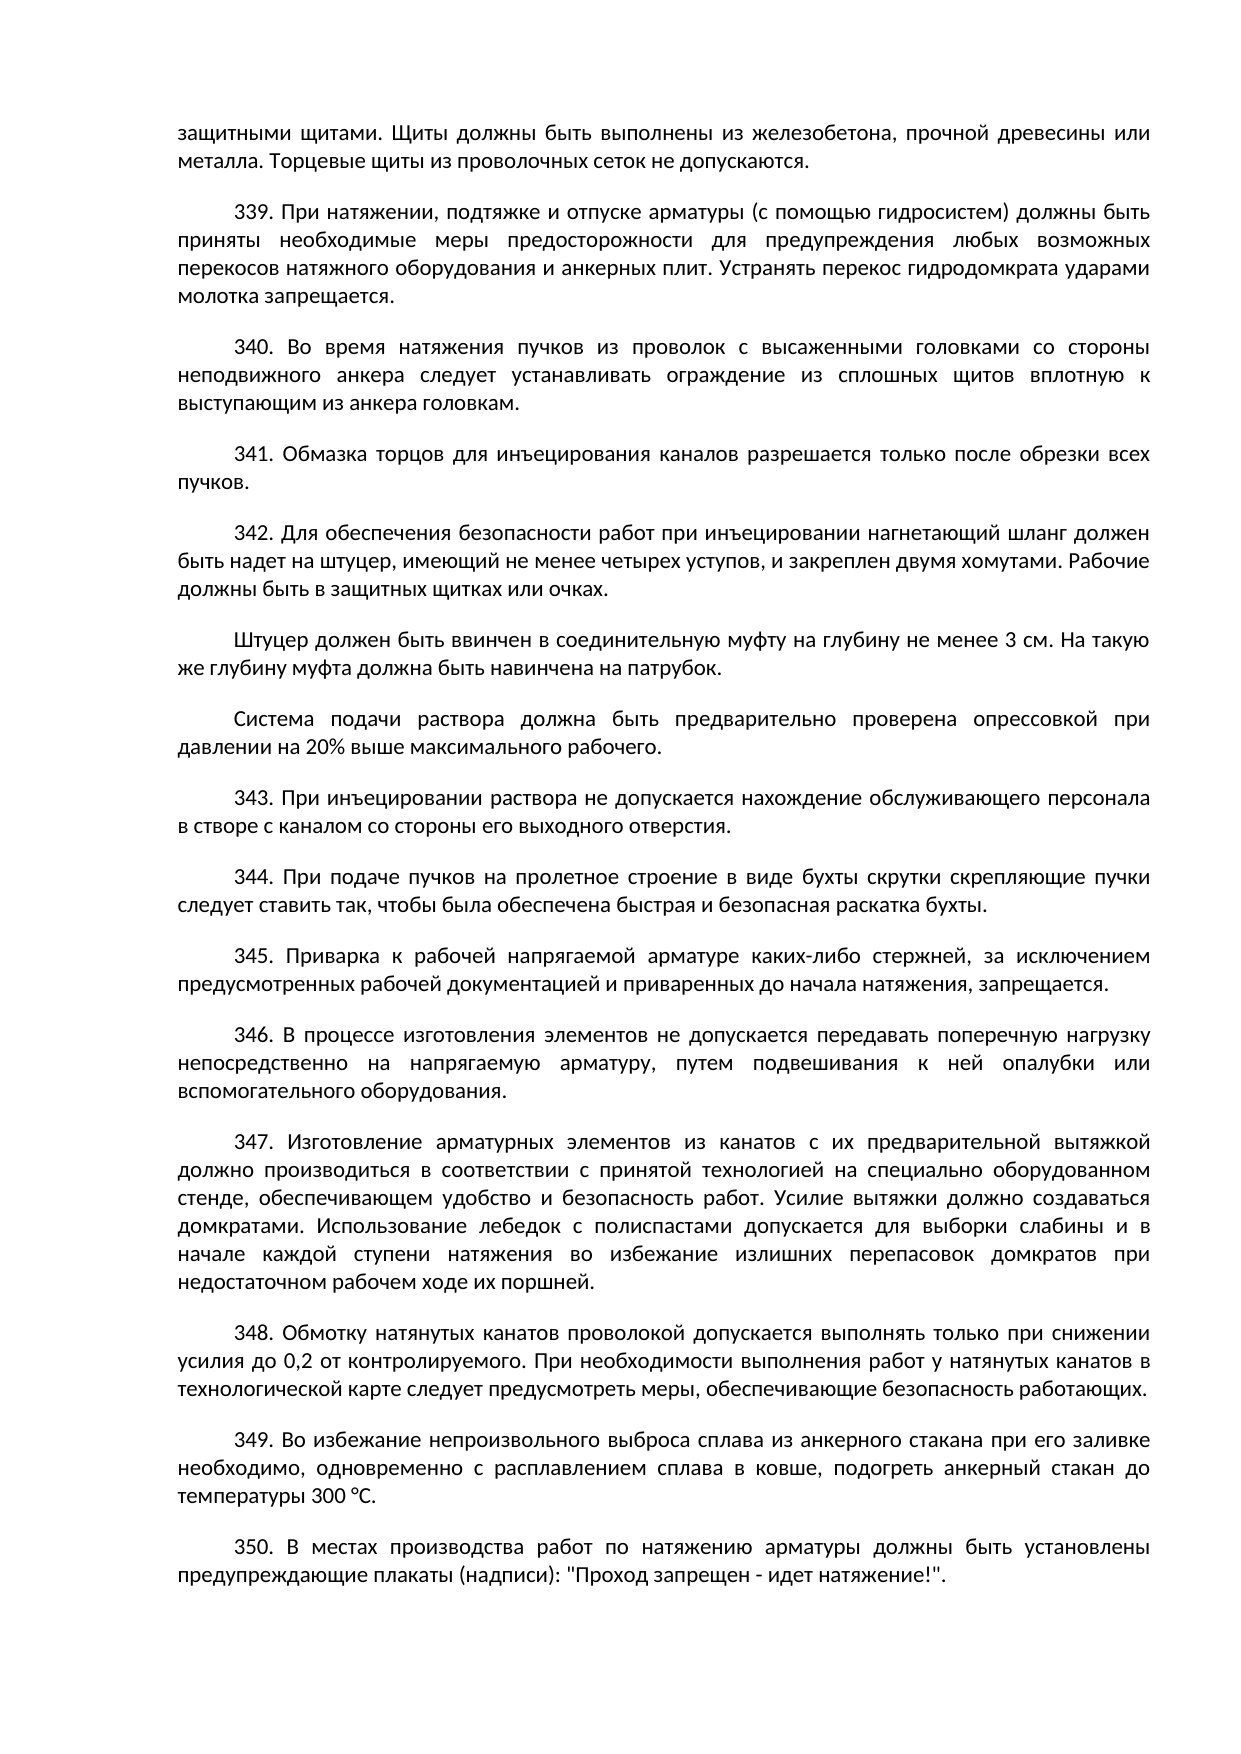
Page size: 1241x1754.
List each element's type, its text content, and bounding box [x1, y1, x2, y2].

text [177, 118, 1152, 174]
text 349. Во избежание непроизвольного выброса сплава из анкерного стакана при его заливке необходимо, одновременно с расплавлением сплава в ковше, подогреть анкерный стакан до температуры 300 °C. [177, 1425, 1152, 1509]
text 343. При инъецировании раствора не допускается нахождение обслуживающего персонала в створе с каналом со стороны его выходного отверстия. [177, 783, 1152, 839]
text 341. Обмазка торцов для инъецирования каналов разрешается только после обрезки всех пучков. [177, 439, 1152, 495]
text 350. В местах производства работ по натяжению арматуры должны быть установлены предупреждающие плакаты (надписи): "Проход запрещен - идет натяжение!". [177, 1532, 1152, 1588]
text 346. В процессе изготовления элементов не допускается передавать поперечную нагрузку непосредственно на напрягаемую арматуру, путем подвешивания к ней опалубки или вспомогательного оборудования. [177, 1020, 1152, 1104]
text 347. Изготовление арматурных элементов из канатов с их предварительной вытяжкой должно производиться в соответствии с принятой технологией на специально оборудованном стенде, обеспечивающем удобство и безопасность работ. Усилие вытяжки должно создаваться домкратами. Использование лебедок с полиспастами допускается для выборки слабины и в начале каждой ступени натяжения во избежание излишних перепасовок домкратов при недостаточном рабочем ходе их поршней. [177, 1127, 1152, 1295]
text 344. При подаче пучков на пролетное строение в виде бухты скрутки скрепляющие пучки следует ставить так, чтобы была обеспечена быстрая и безопасная раскатка бухты. [177, 862, 1152, 918]
text Система подачи раствора должна быть предварительно проверена опрессовкой при давлении на 20% выше максимального рабочего. [177, 704, 1152, 760]
text 342. Для обеспечения безопасности работ при инъецировании нагнетающий шланг должен быть надет на штуцер, имеющий не менее четырех уступов, и закреплен двумя хомутами. Рабочие должны быть в защитных щитках или очках. [177, 518, 1152, 602]
text 345. Приварка к рабочей напрягаемой арматуре каких-либо стержней, за исключением предусмотренных рабочей документацией и приваренных до начала натяжения, запрещается. [177, 941, 1152, 997]
text Штуцер должен быть ввинчен в соединительную муфту на глубину не менее 3 см. На такую же глубину муфта должна быть навинчена на патрубок. [177, 625, 1152, 681]
text 340. Во время натяжения пучков из проволок с высаженными головками со стороны неподвижного анкера следует устанавливать ограждение из сплошных щитов вплотную к выступающим из анкера головкам. [177, 332, 1152, 416]
text 348. Обмотку натянутых канатов проволокой допускается выполнять только при снижении усилия до 0,2 от контролируемого. При необходимости выполнения работ у натянутых канатов в технологической карте следует предусмотреть меры, обеспечивающие безопасность работающих. [177, 1318, 1152, 1402]
text 339. При натяжении, подтяжке и отпуске арматуры (с помощью гидросистем) должны быть приняты необходимые меры предосторожности для предупреждения любых возможных перекосов натяжного оборудования и анкерных плит. Устранять перекос гидродомкрата ударами молотка запрещается. [177, 197, 1152, 309]
